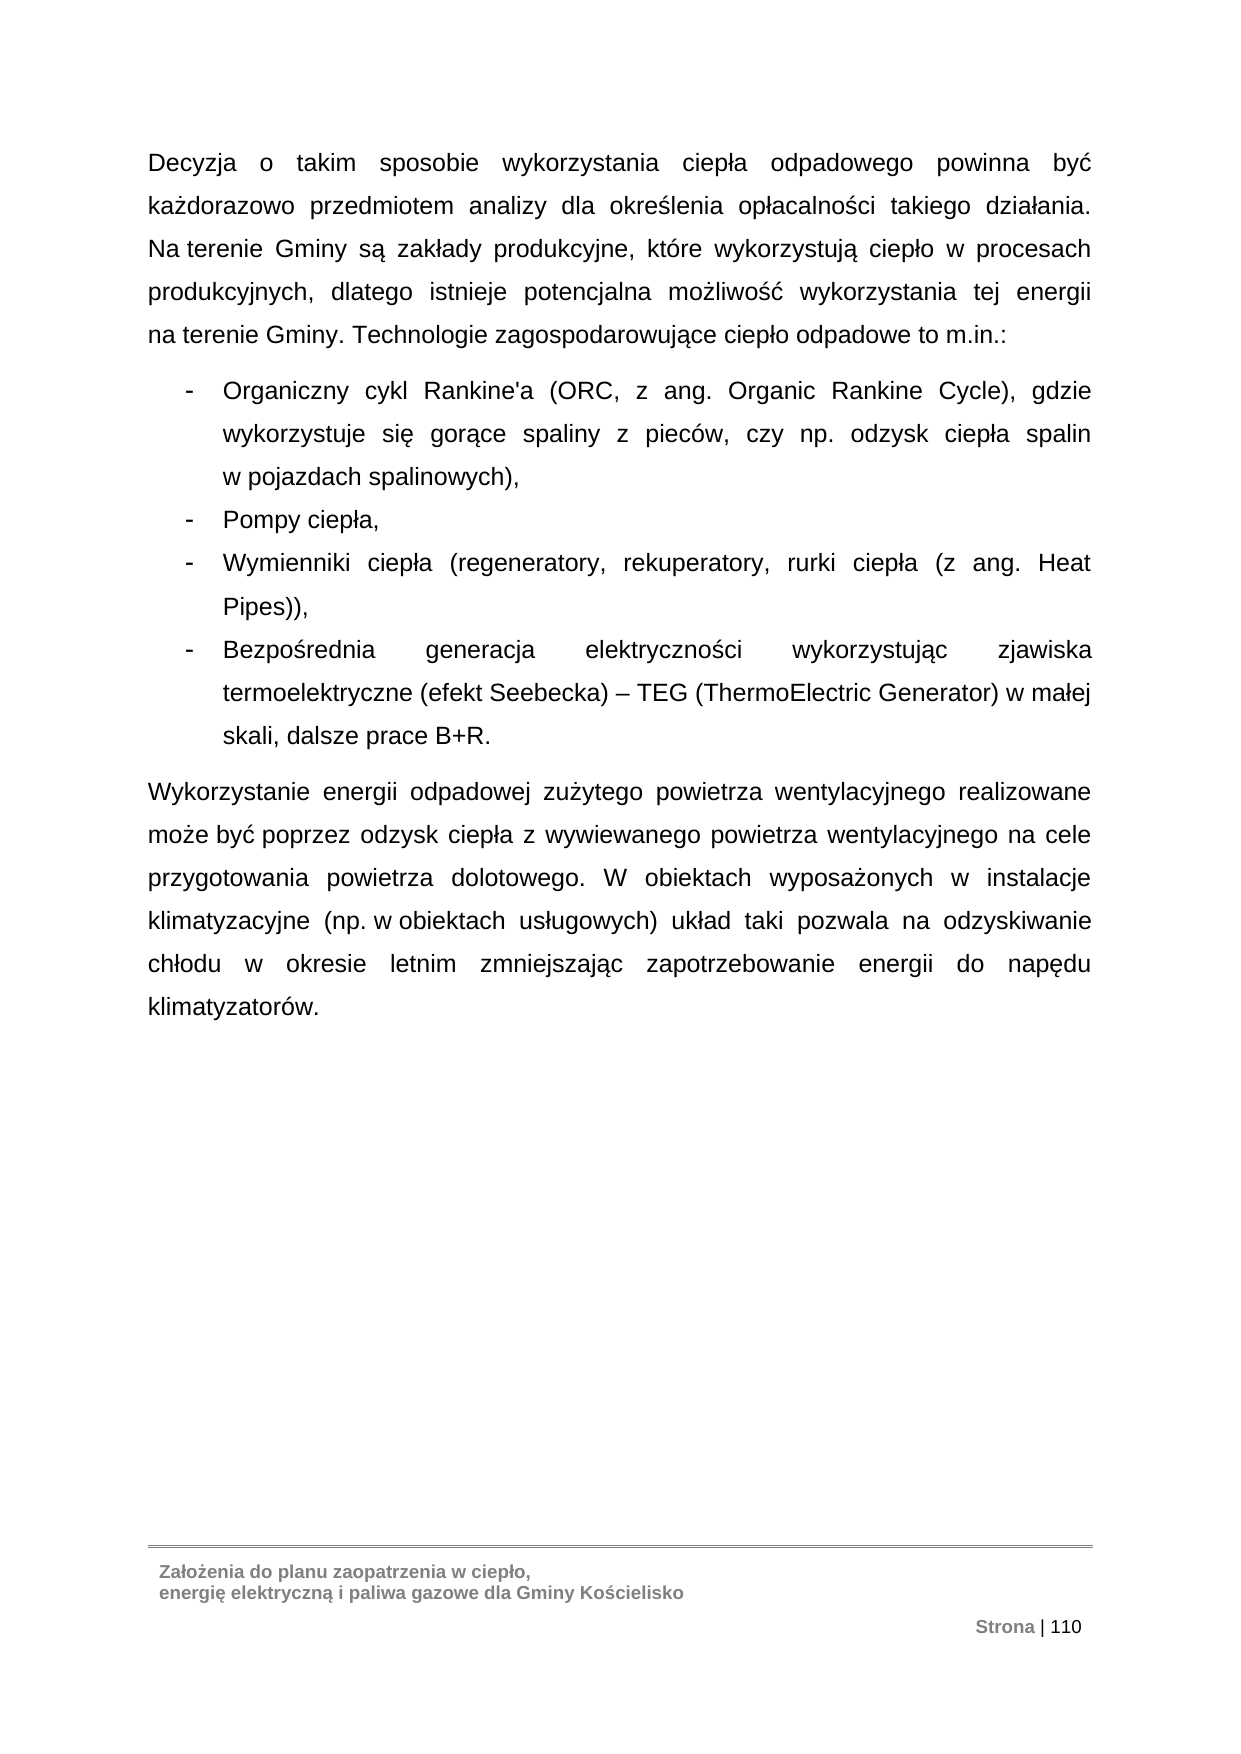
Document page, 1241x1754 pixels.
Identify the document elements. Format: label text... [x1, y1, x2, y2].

text Wykorzystanie energii odpadowej zużytego powietrza wentylacyjnego realizowane może być poprzez odzysk ciepła z wywiewanego powietrza wentylacyjnego na cele przygotowania powietrza dolotowego. W obiektach wyposażonych w instalacje klimatyzacyjne (np. w obiektach usługowych) układ taki pozwala na odzyskiwanie chłodu w okresie letnim zmniejszając zapotrzebowanie energii do napędu klimatyzatorów. [148, 777, 1093, 1021]
text Decyzja o takim sposobie wykorzystania ciepła odpadowego powinna być każdorazowo przedmiotem analizy dla określenia opłacalności takiego działania. Na terenie Gminy są zakłady produkcyjne, które wykorzystują ciepło w procesach produkcyjnych, dlatego istnieje potencjalna możliwość wykorzystania tej energii na terenie Gminy. Technologie zagospodarowujące ciepło odpadowe to m.in.: [148, 148, 1093, 349]
list Pompy ciepła, [185, 505, 1093, 534]
list Bezpośrednia generacja elektryczności wykorzystując zjawiska termoelektryczne (efekt Seebecka) – TEG (ThermoElectric Generator) w małej skali, dalsze prace B+R. [185, 635, 1093, 750]
list Wymienniki ciepła (regeneratory, rekuperatory, rurki ciepła (z ang. Heat Pipes)), [185, 548, 1093, 620]
list Organiczny cykl Rankine'a (ORC, z ang. Organic Rankine Cycle), gdzie wykorzystuje się gorące spaliny z pieców, czy np. odzysk ciepła spalin w pojazdach spalinowych), [185, 376, 1093, 491]
